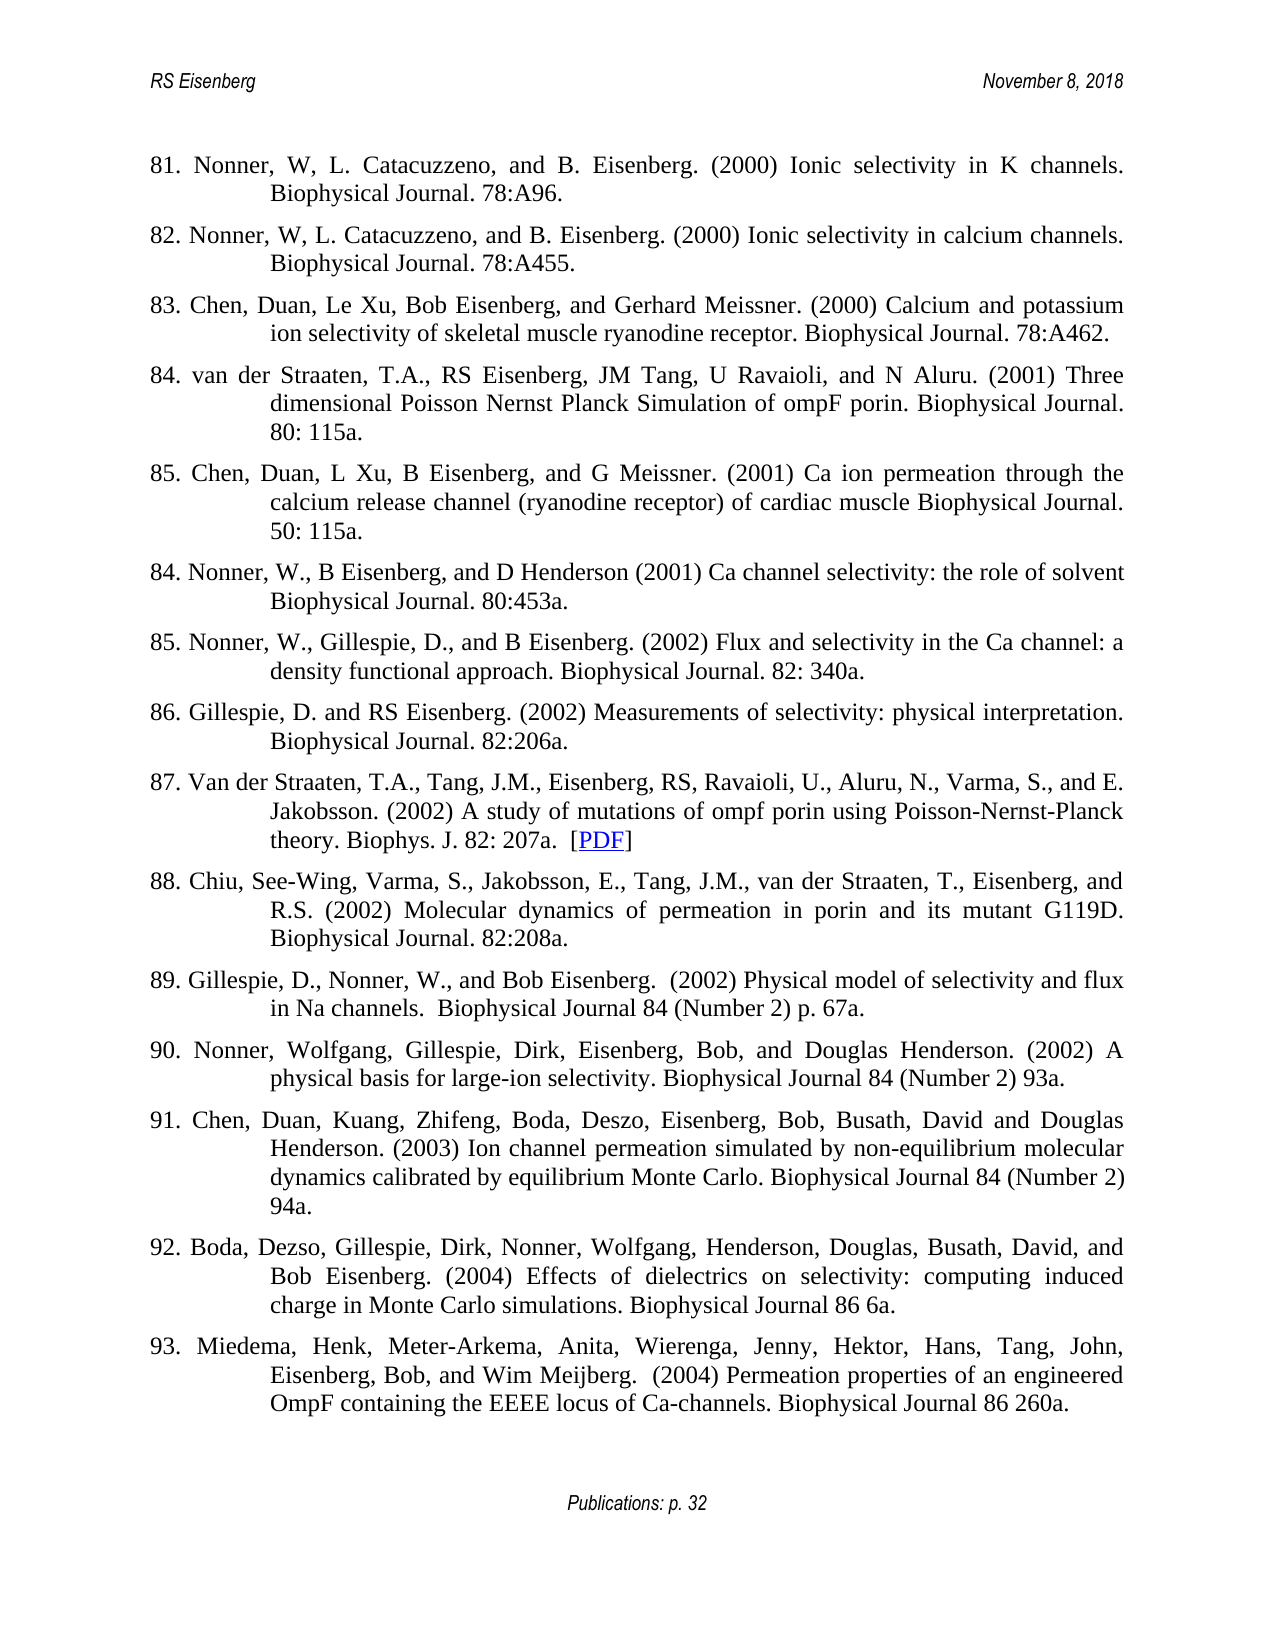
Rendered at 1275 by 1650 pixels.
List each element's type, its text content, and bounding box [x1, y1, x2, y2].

text 89. Gillespie, D., Nonner, W., and Bob Eisenberg. (2002) Physical model of selectivity and flux in Na channels. Biophysical Journal 84 (Number 2) p. 67a. [150, 965, 1125, 1022]
text 82. Nonner, W, L. Catacuzzeno, and B. Eisenberg. (2000) Ionic selectivity in calcium channels. Biophysical Journal. 78:A455. [150, 220, 1125, 277]
text 87. Van der Straaten, T.A., Tang, J.M., Eisenberg, RS, Ravaioli, U., Aluru, N., Varma, S., and E. Jakobsson. (2002) A study of mutations of ompf porin using Poisson-Nernst-Planck theory. Biophys. J. 82: 207a. [PDF] [150, 767, 1125, 853]
text 83. Chen, Duan, Le Xu, Bob Eisenberg, and Gerhard Meissner. (2000) Calcium and potassium ion selectivity of skeletal muscle ryanodine receptor. Biophysical Journal. 78:A462. [150, 290, 1125, 347]
text 88. Chiu, See-Wing, Varma, S., Jakobsson, E., Tang, J.M., van der Straaten, T., Eisenberg, and R.S. (2002) Molecular dynamics of permeation in porin and its mutant G119D. Biophysical Journal. 82:208a. [150, 866, 1125, 952]
text 84. van der Straaten, T.A., RS Eisenberg, JM Tang, U Ravaioli, and N Aluru. (2001) Three dimensional Poisson Nernst Planck Simulation of ompF porin. Biophysical Journal. 80: 115a. [150, 360, 1125, 446]
text 85. Nonner, W., Gillespie, D., and B Eisenberg. (2002) Flux and selectivity in the Ca channel: a density functional approach. Biophysical Journal. 82: 340a. [150, 627, 1125, 685]
text 93. Miedema, Henk, Meter-Arkema, Anita, Wierenga, Jenny, Hektor, Hans, Tang, John, Eisenberg, Bob, and Wim Meijberg. (2004) Permeation properties of an engineered OmpF containing the EEEE locus of Ca-channels. Biophysical Journal 86 260a. [150, 1331, 1125, 1417]
text 86. Gillespie, D. and RS Eisenberg. (2002) Measurements of selectivity: physical interpretation. Biophysical Journal. 82:206a. [150, 697, 1125, 755]
text 81. Nonner, W, L. Catacuzzeno, and B. Eisenberg. (2000) Ionic selectivity in K channels. Biophysical Journal. 78:A96. [150, 150, 1125, 207]
text 85. Chen, Duan, L Xu, B Eisenberg, and G Meissner. (2001) Ca ion permeation through the calcium release channel (ryanodine receptor) of cardiac muscle Biophysical Journal. 50: 115a. [150, 458, 1125, 545]
text 84. Nonner, W., B Eisenberg, and D Henderson (2001) Ca channel selectivity: the role of solvent Biophysical Journal. 80:453a. [150, 557, 1125, 615]
text 92. Boda, Dezso, Gillespie, Dirk, Nonner, Wolfgang, Henderson, Douglas, Busath, David, and Bob Eisenberg. (2004) Effects of dielectrics on selectivity: computing induced charge in Monte Carlo simulations. Biophysical Journal 86 6a. [150, 1232, 1125, 1318]
text 91. Chen, Duan, Kuang, Zhifeng, Boda, Deszo, Eisenberg, Bob, Busath, David and Douglas Henderson. (2003) Ion channel permeation simulated by non-equilibrium molecular dynamics calibrated by equilibrium Monte Carlo. Biophysical Journal 84 (Number 2) 94a. [150, 1105, 1125, 1220]
text 90. Nonner, Wolfgang, Gillespie, Dirk, Eisenberg, Bob, and Douglas Henderson. (2002) A physical basis for large-ion selectivity. Biophysical Journal 84 (Number 2) 93a. [150, 1035, 1125, 1092]
